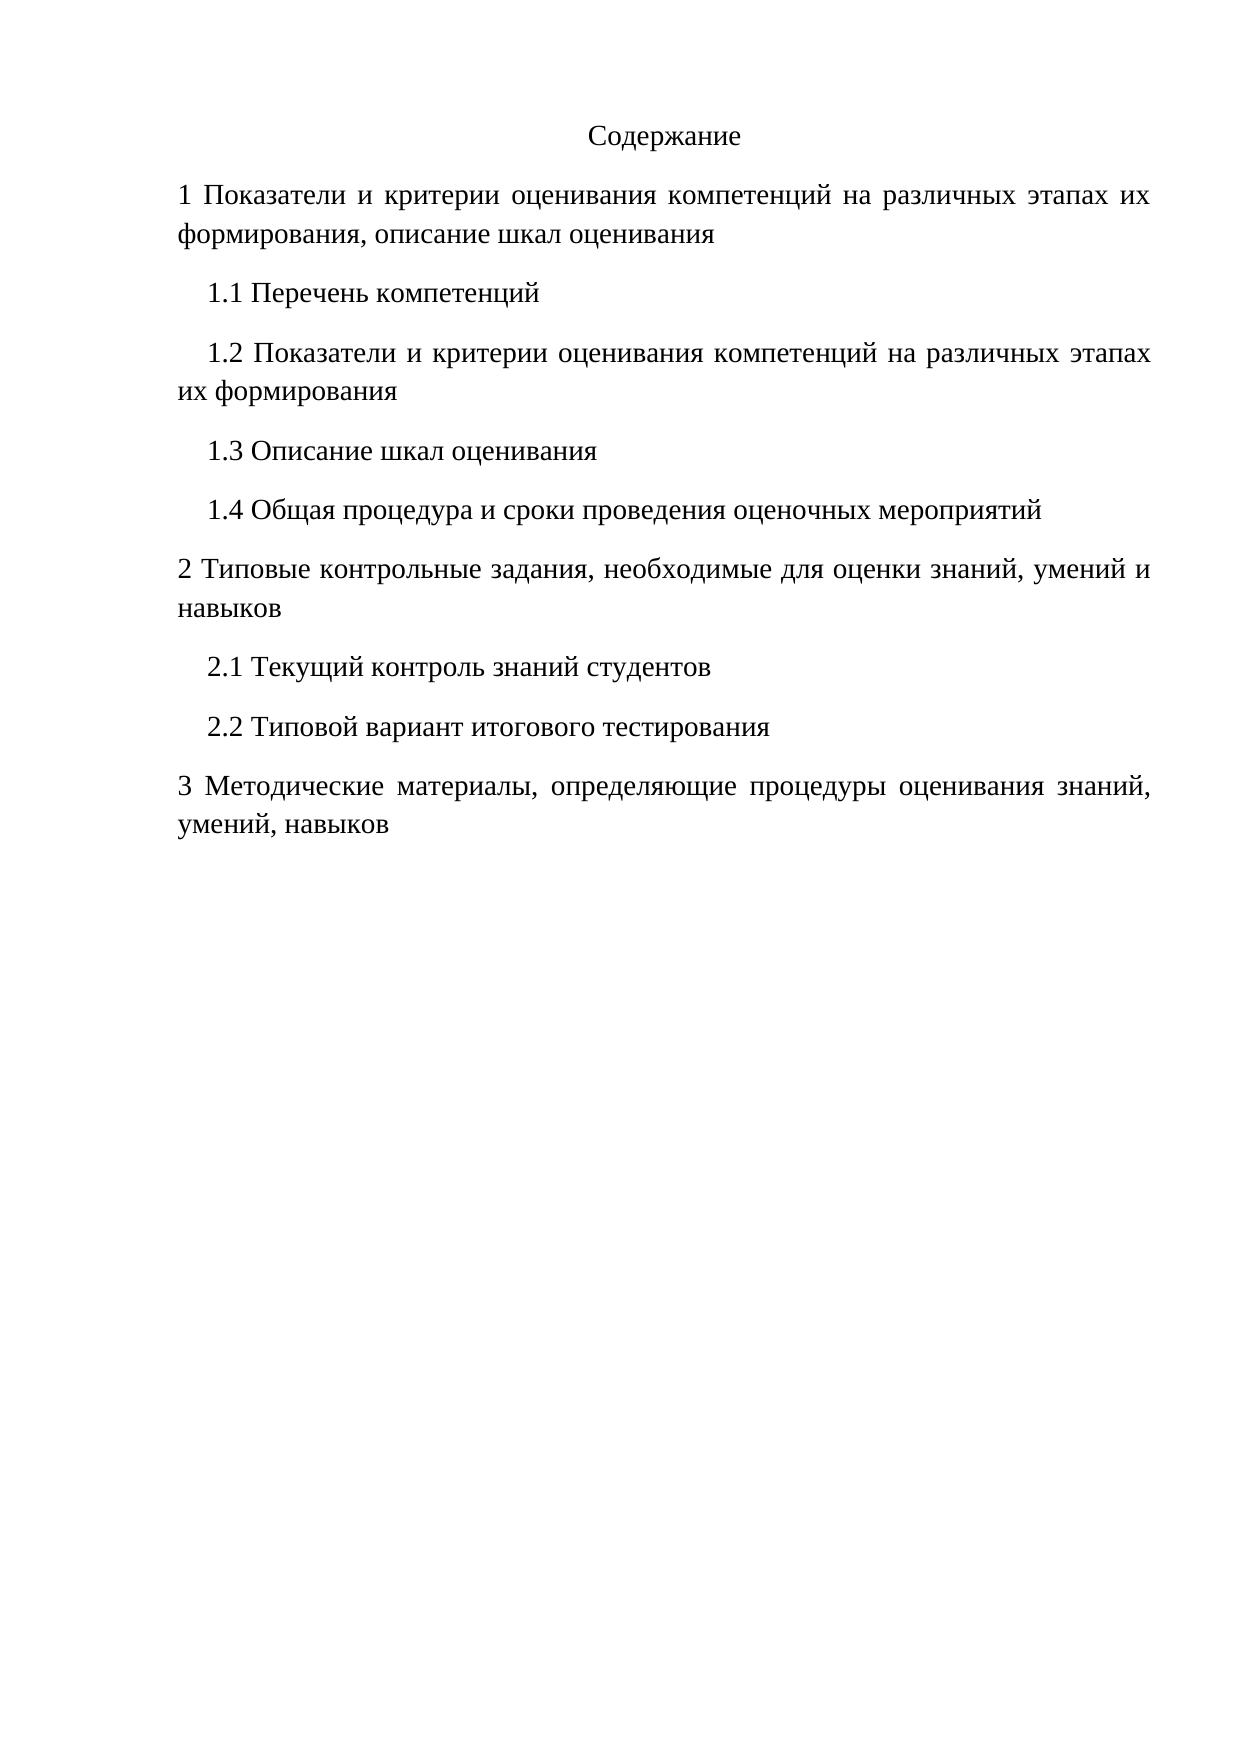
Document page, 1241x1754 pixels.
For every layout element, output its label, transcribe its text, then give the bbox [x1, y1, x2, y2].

text 1 Показатели и критерии оценивания компетенций на различных этапах их формирования, описание шкал оценивания [177, 177, 1152, 249]
text 2 Типовые контрольные задания, необходимые для оценки знаний, умений и навыков [177, 551, 1152, 623]
text 1.1 Перечень компетенций [177, 275, 1152, 309]
text 3 Методические материалы, определяющие процедуры оценивания знаний, умений, навыков [177, 768, 1152, 840]
text 2.2 Типовой вариант итогового тестирования [177, 709, 1152, 742]
text 1.4 Общая процедура и сроки проведения оценочных мероприятий [177, 492, 1152, 526]
text 2.1 Текущий контроль знаний студентов [177, 649, 1152, 683]
text Содержание [177, 118, 1152, 152]
text 1.3 Описание шкал оценивания [177, 433, 1152, 466]
text 1.2 Показатели и критерии оценивания компетенций на различных этапах их формирования [177, 335, 1152, 407]
